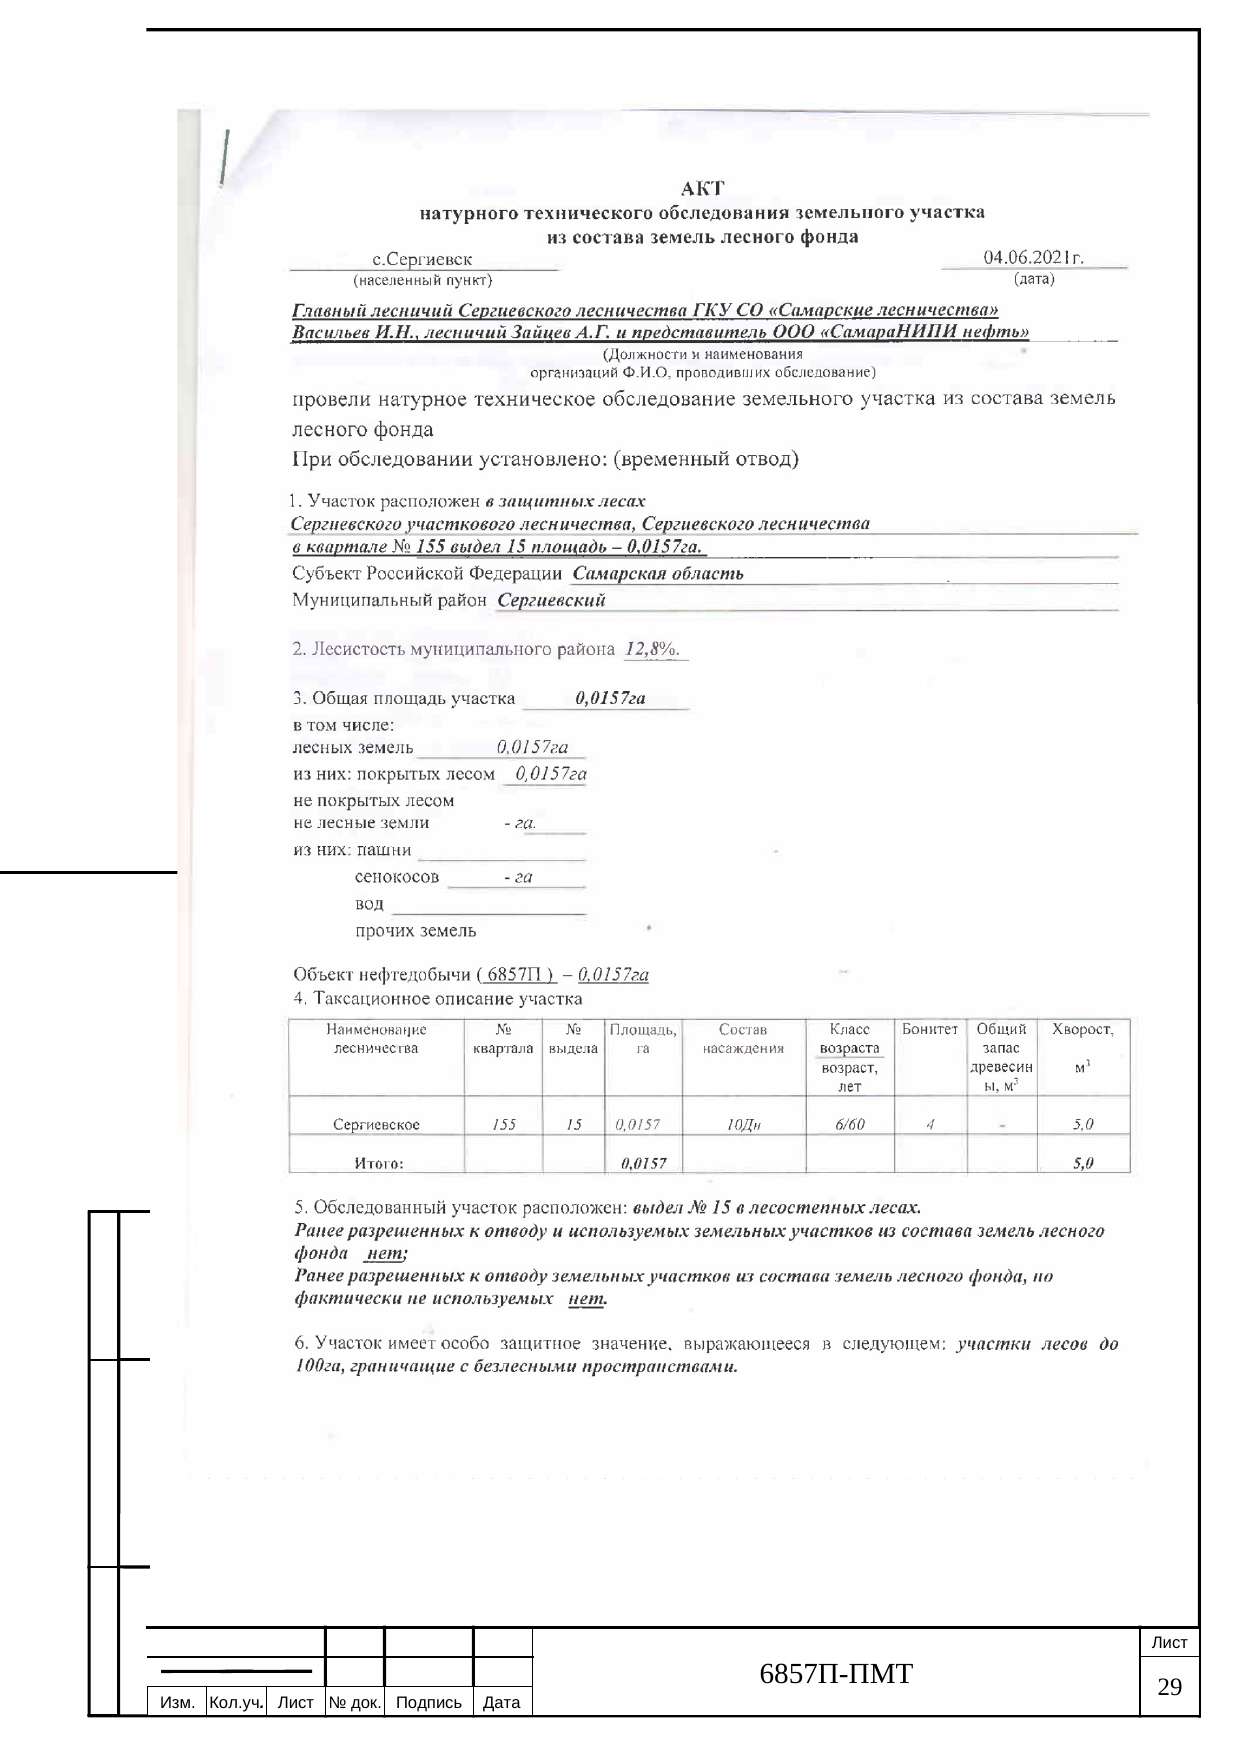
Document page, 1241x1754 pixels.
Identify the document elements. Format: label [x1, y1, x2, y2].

picture [177, 102, 1151, 1479]
